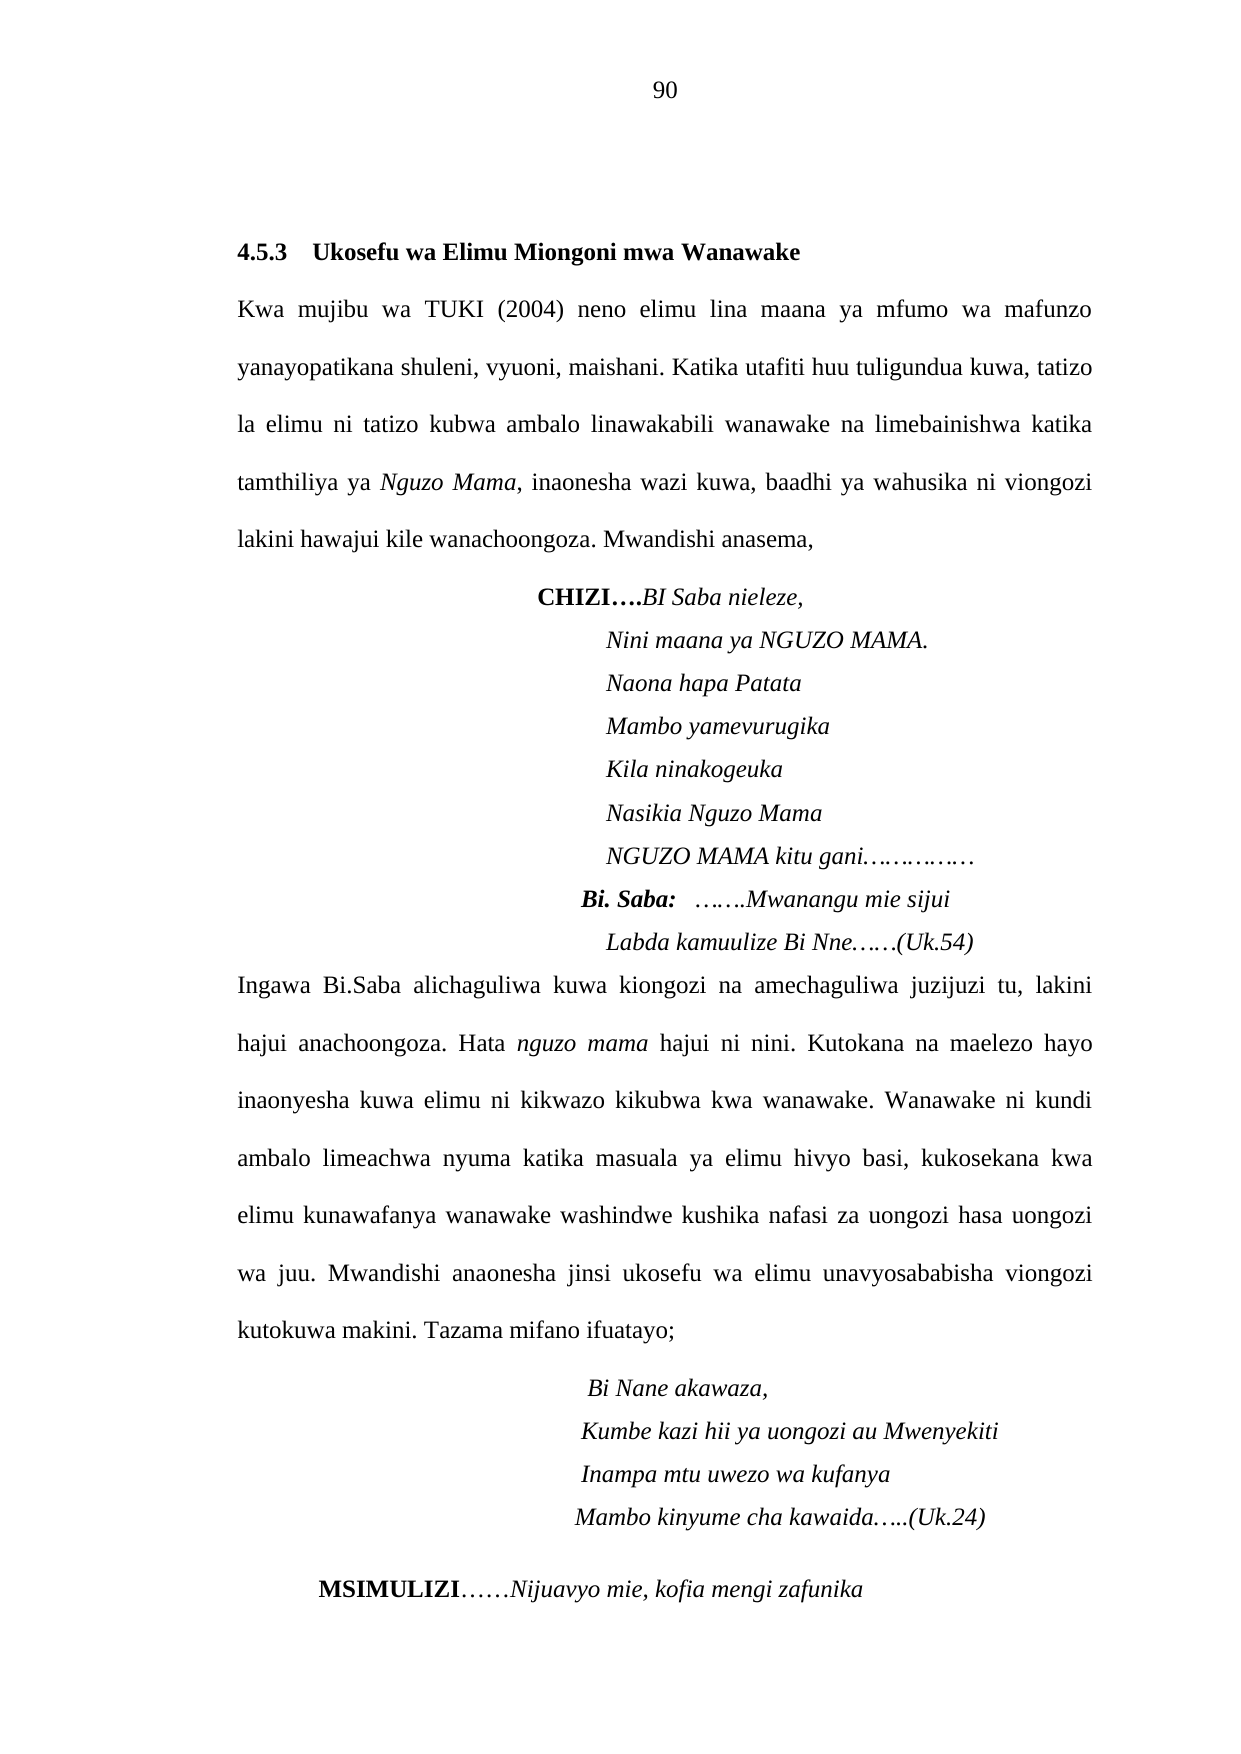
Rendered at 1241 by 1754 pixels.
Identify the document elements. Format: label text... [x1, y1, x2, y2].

text Naona hapa Patata [312, 668, 1018, 697]
text MSIMULIZI……Nijuavyo mie, kofia mengi zafunika [312, 1574, 1018, 1603]
text Inampa mtu uwezo wa kufanya [312, 1459, 1018, 1488]
text Labda kamuulize Bi Nne……(Uk.54) [312, 927, 1018, 956]
text Kwa mujibu wa TUKI (2004) neno elimu lina maana ya mfumo wa mafunzo yanayopatikana shuleni, vyuoni, maishani. Katika utafiti huu tuligundua kuwa, tatizo la elimu ni tatizo kubwa ambalo linawakabili wanawake na limebainishwa katika tamthiliya ya Nguzo Mama, inaonesha wazi kuwa, baadhi ya wahusika ni viongozi lakini hawajui kile wanachoongoza. Mwandishi anasema, [237, 294, 1093, 553]
text Nini maana ya NGUZO MAMA. [312, 625, 1018, 654]
text Bi Nane akawaza, [312, 1373, 1018, 1401]
text Mambo kinyume cha kawaida…..(Uk.24) [312, 1502, 1018, 1531]
text Nasikia Nguzo Mama [312, 798, 1018, 826]
text Ingawa Bi.Saba alichaguliwa kuwa kiongozi na amechaguliwa juzijuzi tu, lakini hajui anachoongoza. Hata nguzo mama hajui ni nini. Kutokana na maelezo hayo inaonyesha kuwa elimu ni kikwazo kikubwa kwa wanawake. Wanawake ni kundi ambalo limeachwa nyuma katika masuala ya elimu hivyo basi, kukosekana kwa elimu kunawafanya wanawake washindwe kushika nafasi za uongozi hasa uongozi wa juu. Mwandishi anaonesha jinsi ukosefu wa elimu unavyosababisha viongozi kutokuwa makini. Tazama mifano ifuatayo; [237, 970, 1093, 1344]
text Mambo yamevurugika [312, 711, 1018, 740]
text Kila ninakogeuka [312, 754, 1018, 783]
text Kumbe kazi hii ya uongozi au Mwenyekiti [312, 1416, 1018, 1444]
text Bi. Saba: …….Mwanangu mie sijui [312, 884, 1018, 913]
subtitle 4.5.3 Ukosefu wa Elimu Miongoni mwa Wanawake [237, 237, 1093, 266]
text CHIZI….BI Saba nieleze, [462, 582, 1018, 611]
text NGUZO MAMA kitu gani…………… [312, 841, 1018, 869]
